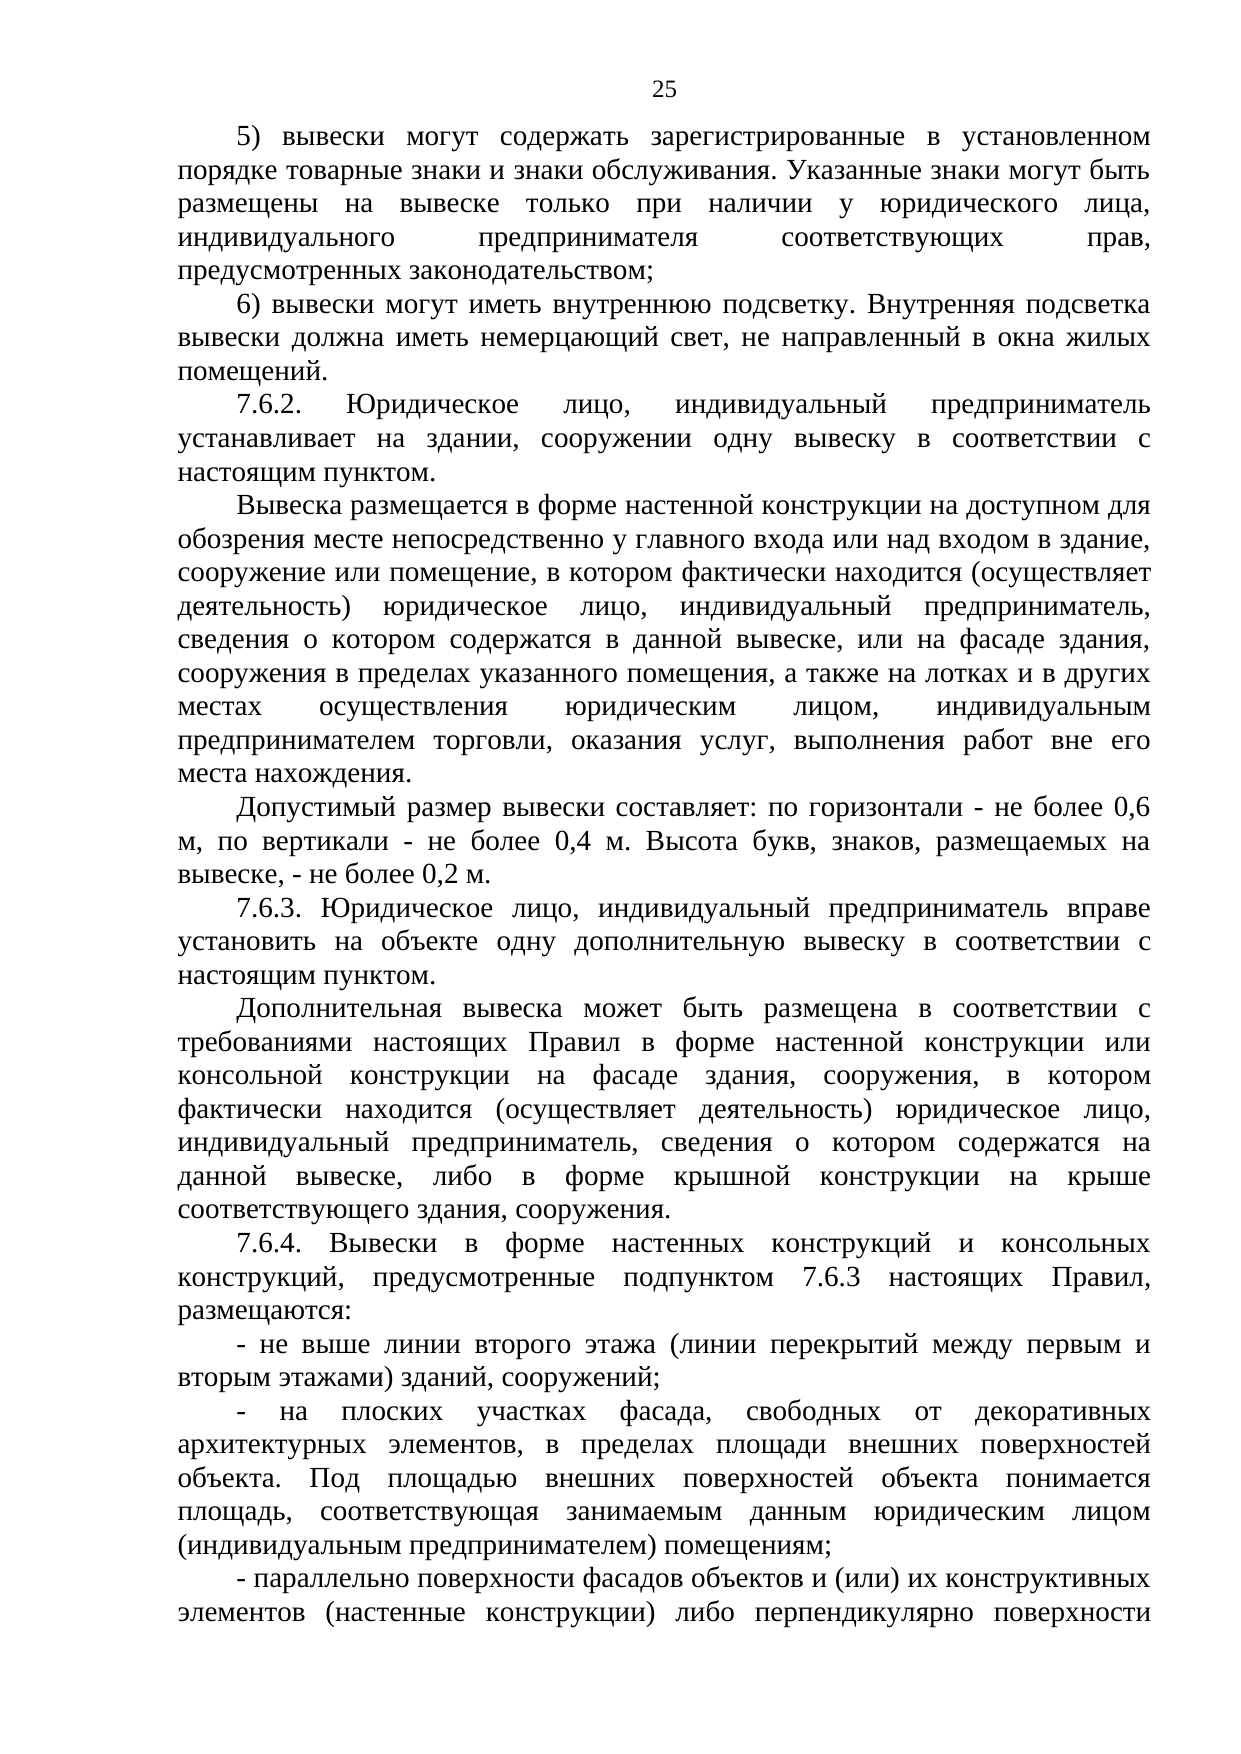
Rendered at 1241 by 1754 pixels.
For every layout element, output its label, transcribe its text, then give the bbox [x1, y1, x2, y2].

text - на плоских участках фасада, свободных от декоративных архитектурных элементов, в пределах площади внешних поверхностей объекта. Под площадью внешних поверхностей объекта понимается площадь, соответствующая занимаемым данным юридическим лицом (индивидуальным предпринимателем) помещениям; [177, 1393, 1152, 1561]
text 6) вывески могут иметь внутреннюю подсветку. Внутренняя подсветка вывески должна иметь немерцающий свет, не направленный в окна жилых помещений. [177, 286, 1152, 387]
text Допустимый размер вывески составляет: по горизонтали - не более 0,6 м, по вертикали - не более 0,4 м. Высота букв, знаков, размещаемых на вывеске, - не более 0,2 м. [177, 789, 1152, 890]
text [177, 1561, 1152, 1628]
text Вывеска размещается в форме настенной конструкции на доступном для обозрения месте непосредственно у главного входа или над входом в здание, сооружение или помещение, в котором фактически находится (осуществляет деятельность) юридическое лицо, индивидуальный предприниматель, сведения о котором содержатся в данной вывеске, или на фасаде здания, сооружения в пределах указанного помещения, а также на лотках и в других местах осуществления юридическим лицом, индивидуальным предпринимателем торговли, оказания услуг, выполнения работ вне его места нахождения. [177, 487, 1152, 789]
text Дополнительная вывеска может быть размещена в соответствии с требованиями настоящих Правил в форме настенной конструкции или консольной конструкции на фасаде здания, сооружения, в котором фактически находится (осуществляет деятельность) юридическое лицо, индивидуальный предприниматель, сведения о котором содержатся на данной вывеске, либо в форме крышной конструкции на крыше соответствующего здания, сооружения. [177, 990, 1152, 1225]
text 7.6.3. Юридическое лицо, индивидуальный предприниматель вправе установить на объекте одну дополнительную вывеску в соответствии с настоящим пунктом. [177, 890, 1152, 990]
text 5) вывески могут содержать зарегистрированные в установленном порядке товарные знаки и знаки обслуживания. Указанные знаки могут быть размещены на вывеске только при наличии у юридического лица, индивидуального предпринимателя соответствующих прав, предусмотренных законодательством; [177, 118, 1152, 286]
text - не выше линии второго этажа (линии перекрытий между первым и вторым этажами) зданий, сооружений; [177, 1326, 1152, 1393]
text 7.6.2. Юридическое лицо, индивидуальный предприниматель устанавливает на здании, сооружении одну вывеску в соответствии с настоящим пунктом. [177, 387, 1152, 487]
text 7.6.4. Вывески в форме настенных конструкций и консольных конструкций, предусмотренные подпунктом 7.6.3 настоящих Правил, размещаются: [177, 1225, 1152, 1326]
